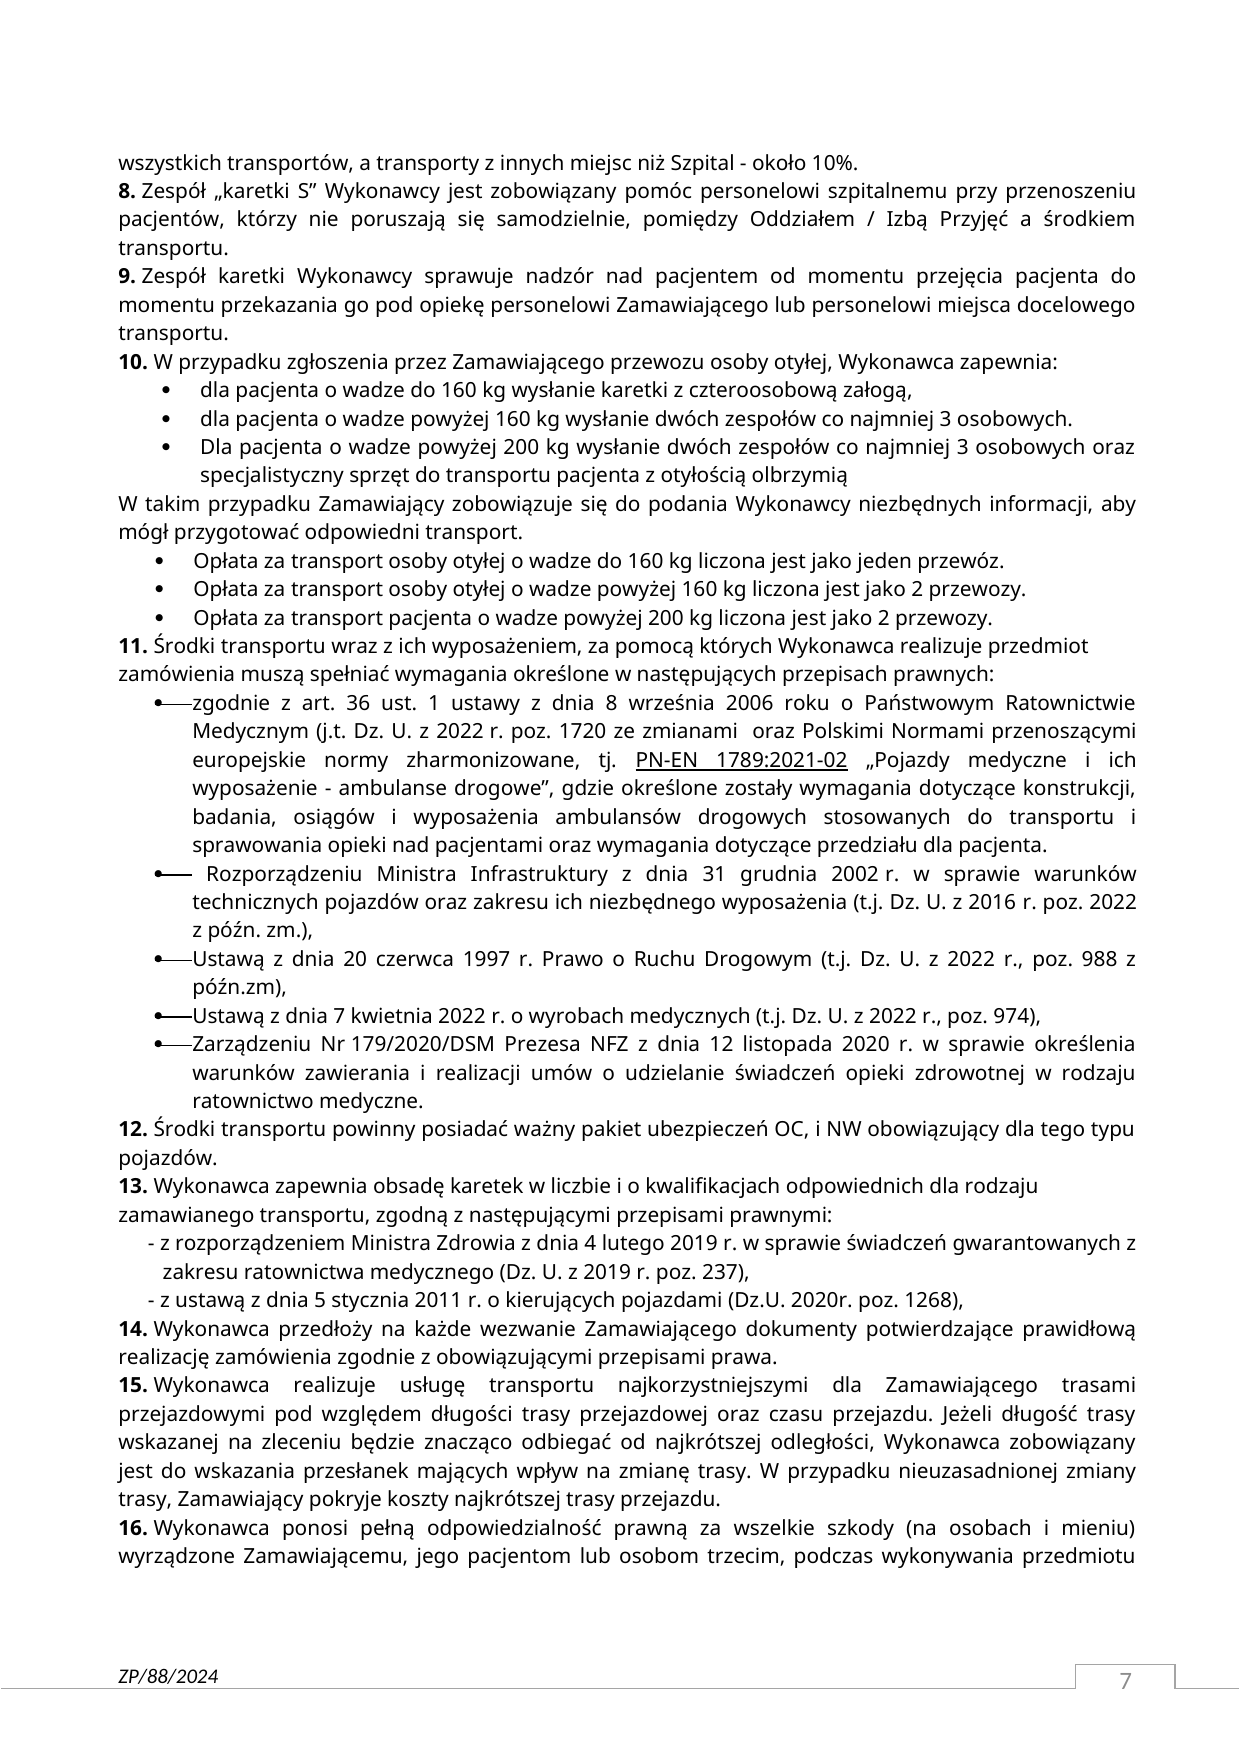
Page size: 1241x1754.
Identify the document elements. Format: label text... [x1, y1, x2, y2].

list zgodnie z art. 36 ust. 1 ustawy z dnia 8 września 2006 roku o Państwowym Ratownictwie Medycznym (j.t. Dz. U. z 2022 r. poz. 1720 ze zmianami oraz Polskimi Normami przenoszącymi europejskie normy zharmonizowane, tj. PN-EN 1789:2021-02 „Pojazdy medyczne i ich wyposażenie - ambulanse drogowe”, gdzie określone zostały wymagania dotyczące konstrukcji, badania, osiągów i wyposażenia ambulansów drogowych stosowanych do transportu i sprawowania opieki nad pacjentami oraz wymagania dotyczące przedziału dla pacjenta. [154, 688, 1137, 859]
text 10. W przypadku zgłoszenia przez Zamawiającego przewozu osoby otyłej, Wykonawca zapewnia: [118, 347, 1137, 375]
list Zarządzeniu Nr 179/2020/DSM Prezesa NFZ z dnia 12 listopada 2020 r. w sprawie określenia warunków zawierania i realizacji umów o udzielanie świadczeń opieki zdrowotnej w rodzaju ratownictwo medyczne. [154, 1029, 1137, 1114]
list Ustawą z dnia 20 czerwca 1997 r. Prawo o Ruchu Drogowym (t.j. Dz. U. z 2022 r., poz. 988 z późn.zm), [154, 944, 1137, 1001]
list Ustawą z dnia 7 kwietnia 2022 r. o wyrobach medycznych (t.j. Dz. U. z 2022 r., poz. 974), [154, 1001, 1137, 1029]
text 9. Zespół karetki Wykonawcy sprawuje nadzór nad pacjentem od momentu przejęcia pacjenta do momentu przekazania go pod opiekę personelowi Zamawiającego lub personelowi miejsca docelowego transportu. [118, 261, 1137, 347]
text 13. Wykonawca zapewnia obsadę karetek w liczbie i o kwalifikacjach odpowiednich dla rodzaju zamawianego transportu, zgodną z następującymi przepisami prawnymi: [118, 1171, 1137, 1228]
list dla pacjenta o wadze powyżej 160 kg wysłanie dwóch zespołów co najmniej 3 osobowych. [162, 404, 1137, 432]
text 8. Zespół „karetki S” Wykonawcy jest zobowiązany pomóc personelowi szpitalnemu przy przenoszeniu pacjentów, którzy nie poruszają się samodzielnie, pomiędzy Oddziałem / Izbą Przyjęć a środkiem transportu. [118, 176, 1137, 261]
text 14. Wykonawca przedłoży na każde wezwanie Zamawiającego dokumenty potwierdzające prawidłową realizację zamówienia zgodnie z obowiązującymi przepisami prawa. [118, 1314, 1137, 1371]
list Opłata za transport pacjenta o wadze powyżej 200 kg liczona jest jako 2 przewozy. [156, 603, 1137, 631]
list Dla pacjenta o wadze powyżej 200 kg wysłanie dwóch zespołów co najmniej 3 osobowych oraz specjalistyczny sprzęt do transportu pacjenta z otyłością olbrzymią [162, 432, 1137, 489]
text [118, 1513, 1137, 1569]
text - z ustawą z dnia 5 stycznia 2011 r. o kierujących pojazdami (Dz.U. 2020r. poz. 1268), [148, 1285, 1137, 1314]
text 12. Środki transportu powinny posiadać ważny pakiet ubezpieczeń OC, i NW obowiązujący dla tego typu pojazdów. [118, 1114, 1137, 1171]
text W takim przypadku Zamawiający zobowiązuje się do podania Wykonawcy niezbędnych informacji, aby mógł przygotować odpowiedni transport. [118, 489, 1137, 546]
list dla pacjenta o wadze do 160 kg wysłanie karetki z czteroosobową załogą, [162, 375, 1137, 404]
text - z rozporządzeniem Ministra Zdrowia z dnia 4 lutego 2019 r. w sprawie świadczeń gwarantowanych z zakresu ratownictwa medycznego (Dz. U. z 2019 r. poz. 237), [148, 1228, 1137, 1285]
list Opłata za transport osoby otyłej o wadze powyżej 160 kg liczona jest jako 2 przewozy. [156, 574, 1137, 603]
text 11. Środki transportu wraz z ich wyposażeniem, za pomocą których Wykonawca realizuje przedmiot zamówienia muszą spełniać wymagania określone w następujących przepisach prawnych: [118, 631, 1137, 688]
list Opłata za transport osoby otyłej o wadze do 160 kg liczona jest jako jeden przewóz. [156, 546, 1137, 574]
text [118, 148, 1137, 176]
list Rozporządzeniu Ministra Infrastruktury z dnia 31 grudnia 2002 r. w sprawie warunków technicznych pojazdów oraz zakresu ich niezbędnego wyposażenia (t.j. Dz. U. z 2016 r. poz. 2022 z późn. zm.), [154, 859, 1137, 944]
text 15. Wykonawca realizuje usługę transportu najkorzystniejszymi dla Zamawiającego trasami przejazdowymi pod względem długości trasy przejazdowej oraz czasu przejazdu. Jeżeli długość trasy wskazanej na zleceniu będzie znacząco odbiegać od najkrótszej odległości, Wykonawca zobowiązany jest do wskazania przesłanek mających wpływ na zmianę trasy. W przypadku nieuzasadnionej zmiany trasy, Zamawiający pokryje koszty najkrótszej trasy przejazdu. [118, 1371, 1137, 1513]
